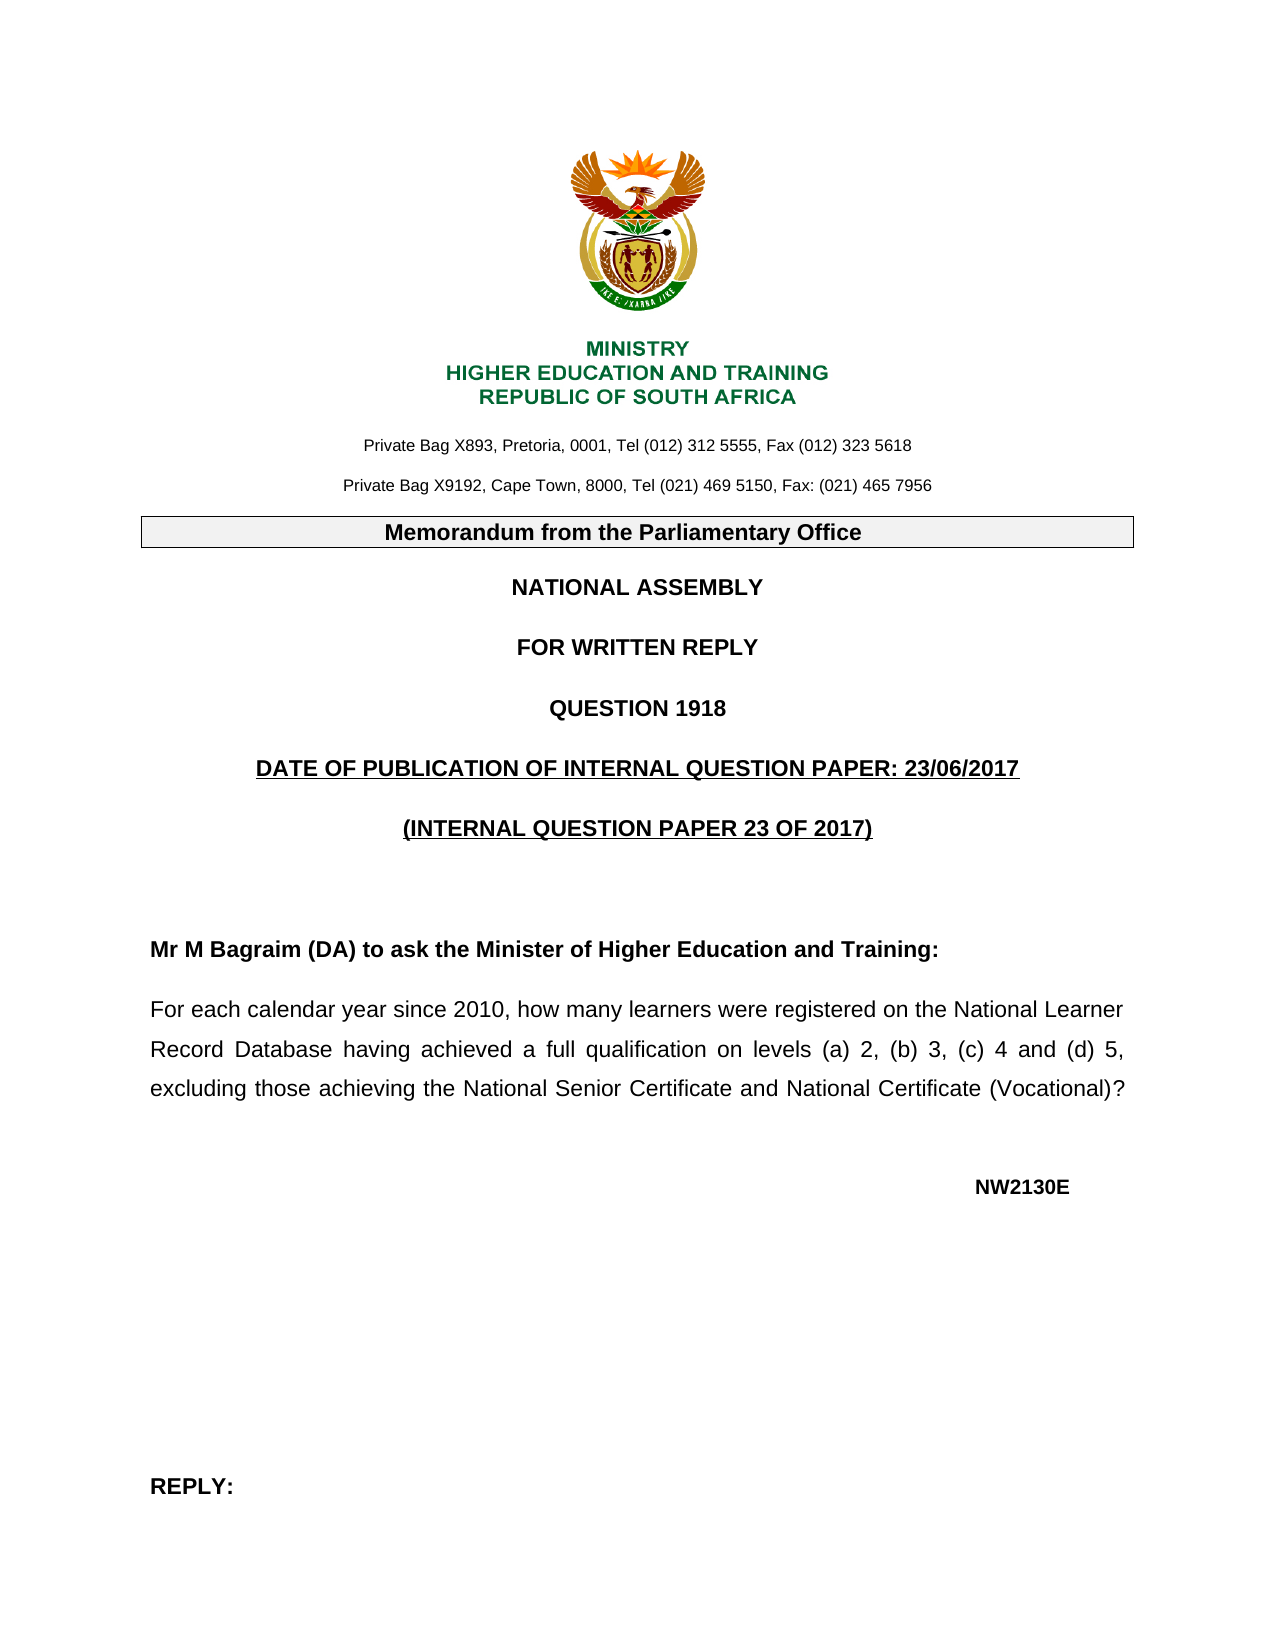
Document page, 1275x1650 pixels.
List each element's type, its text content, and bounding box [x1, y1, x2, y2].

text For each calendar year since 2010, how many learners were registered on the National Learner Record Database having achieved a full qualification on levels (a) 2, (b) 3, (c) 4 and (d) 5, excluding those achieving the National Senior Certificate and National Certificate (Vocational)? [150, 996, 1125, 1141]
text QUESTION 1918 [150, 694, 1125, 721]
text Mr M Bagraim (DA) to ask the Minister of Higher Education and Training: [150, 936, 1125, 962]
text FOR WRITTEN REPLY [150, 634, 1125, 661]
text Private Bag X893, Pretoria, 0001, Tel (012) 312 5555, Fax (012) 323 5618 [150, 436, 1125, 455]
text NW2130E [900, 1175, 1125, 1199]
text NATIONAL ASSEMBLY [150, 574, 1125, 600]
text Private Bag X9192, Cape Town, 8000, Tel (021) 469 5150, Fax: (021) 465 7956 [150, 476, 1125, 495]
picture [438, 150, 837, 411]
text REPLY: [150, 1473, 1125, 1499]
text DATE OF PUBLICATION OF INTERNAL QUESTION PAPER: 23/06/2017 [150, 755, 1125, 781]
text Memorandum from the Parliamentary Office [142, 517, 1133, 547]
text (INTERNAL QUESTION PAPER 23 OF 2017) [150, 815, 1125, 841]
